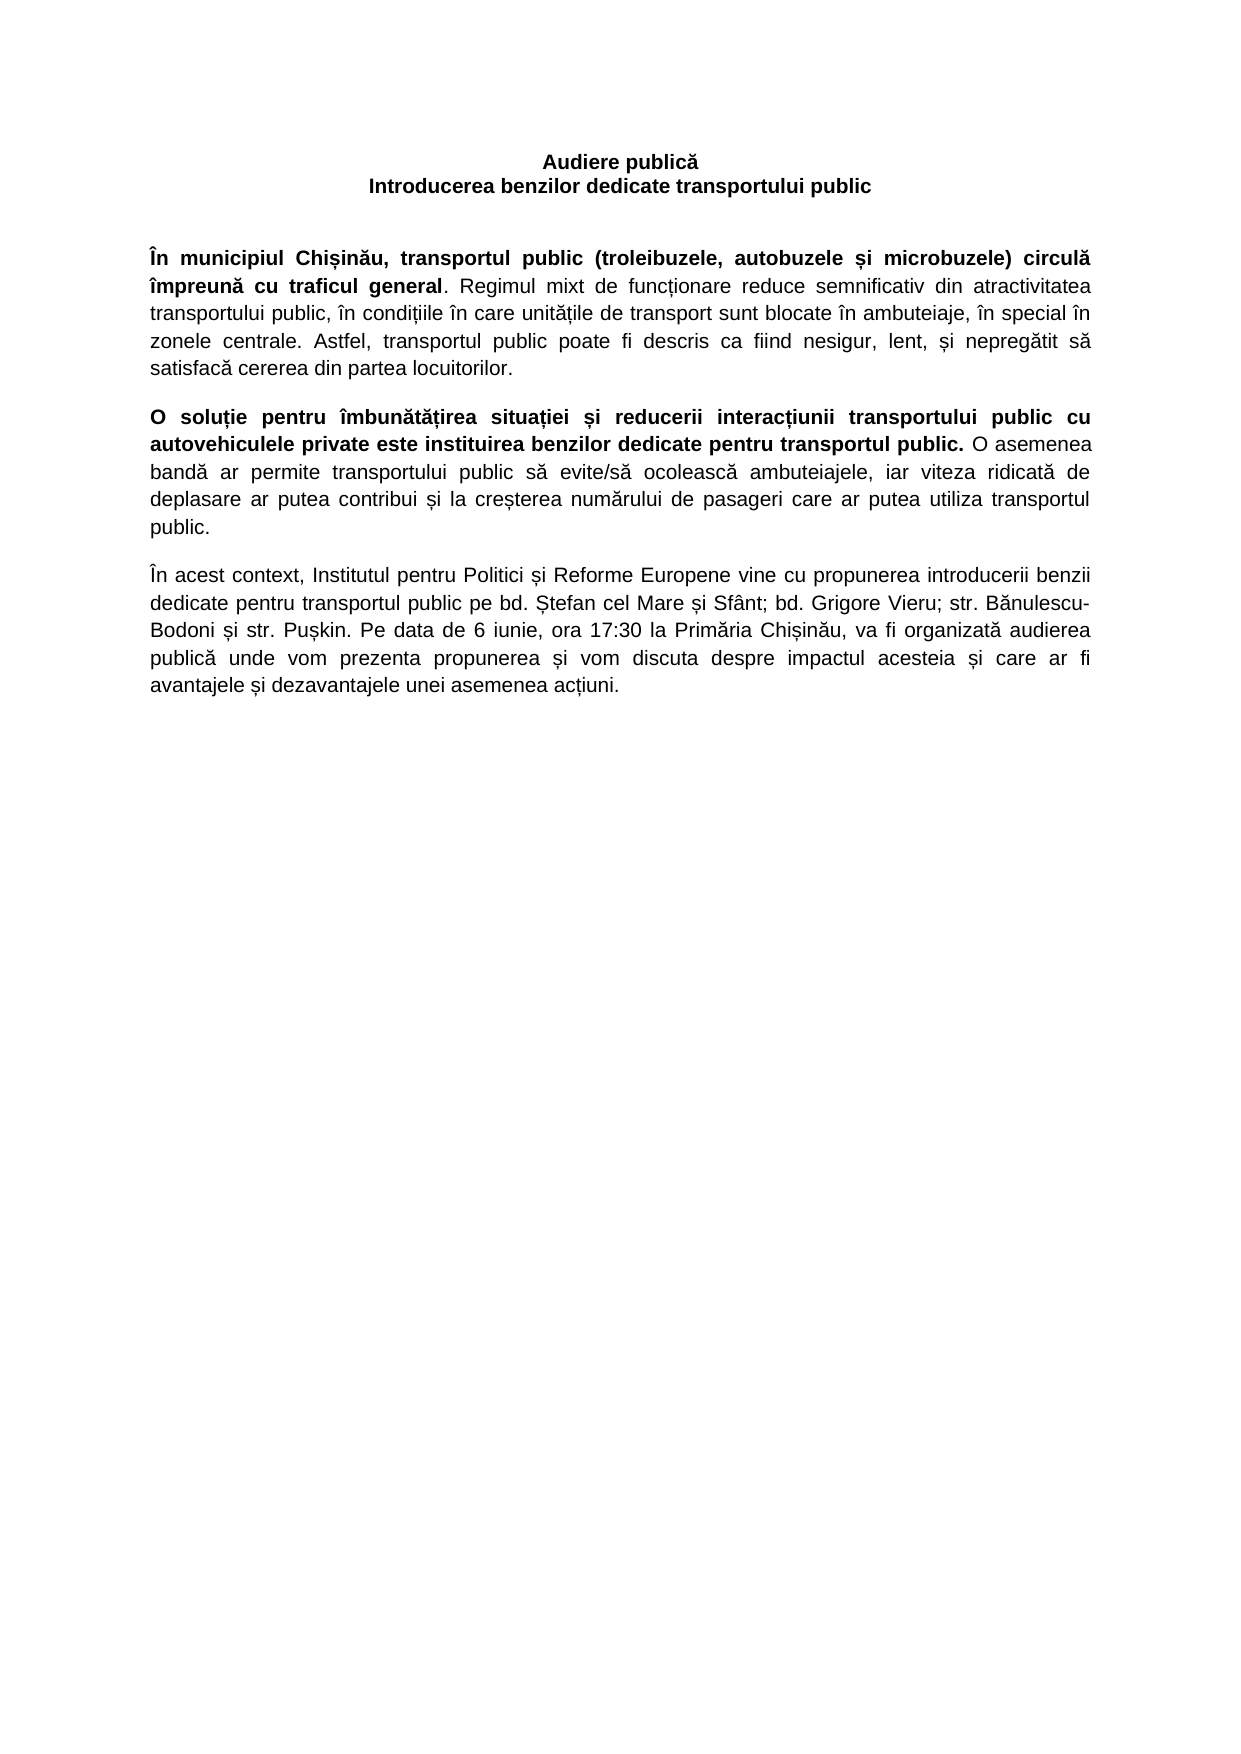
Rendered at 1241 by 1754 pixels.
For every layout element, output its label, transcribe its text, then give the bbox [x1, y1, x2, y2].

text Audiere publică [150, 150, 1090, 174]
text În acest context, Institutul pentru Politici și Reforme Europene vine cu propunerea introducerii benzii dedicate pentru transportul public pe bd. Ștefan cel Mare și Sfânt; bd. Grigore Vieru; str. Bănulescu-Bodoni și str. Pușkin. Pe data de 6 iunie, ora 17:30 la Primăria Chișinău, va fi organizată audierea publică unde vom prezenta propunerea și vom discuta despre impactul acesteia și care ar fi avantajele și dezavantajele unei asemenea acțiuni. [150, 563, 1092, 697]
text Introducerea benzilor dedicate transportului public [150, 174, 1090, 198]
text În municipiul Chișinău, transportul public (troleibuzele, autobuzele și microbuzele) circulă împreună cu traficul general. Regimul mixt de funcționare reduce semnificativ din atractivitatea transportului public, în condițiile în care unitățile de transport sunt blocate în ambuteiaje, în special în zonele centrale. Astfel, transportul public poate fi descris ca fiind nesigur, lent, și nepregătit să satisfacă cererea din partea locuitorilor. [150, 246, 1092, 380]
text O soluție pentru îmbunătățirea situației și reducerii interacțiunii transportului public cu autovehiculele private este instituirea benzilor dedicate pentru transportul public. O asemenea bandă ar permite transportului public să evite/să ocolească ambuteiajele, iar viteza ridicată de deplasare ar putea contribui și la creșterea numărului de pasageri care ar putea utiliza transportul public. [150, 404, 1092, 538]
